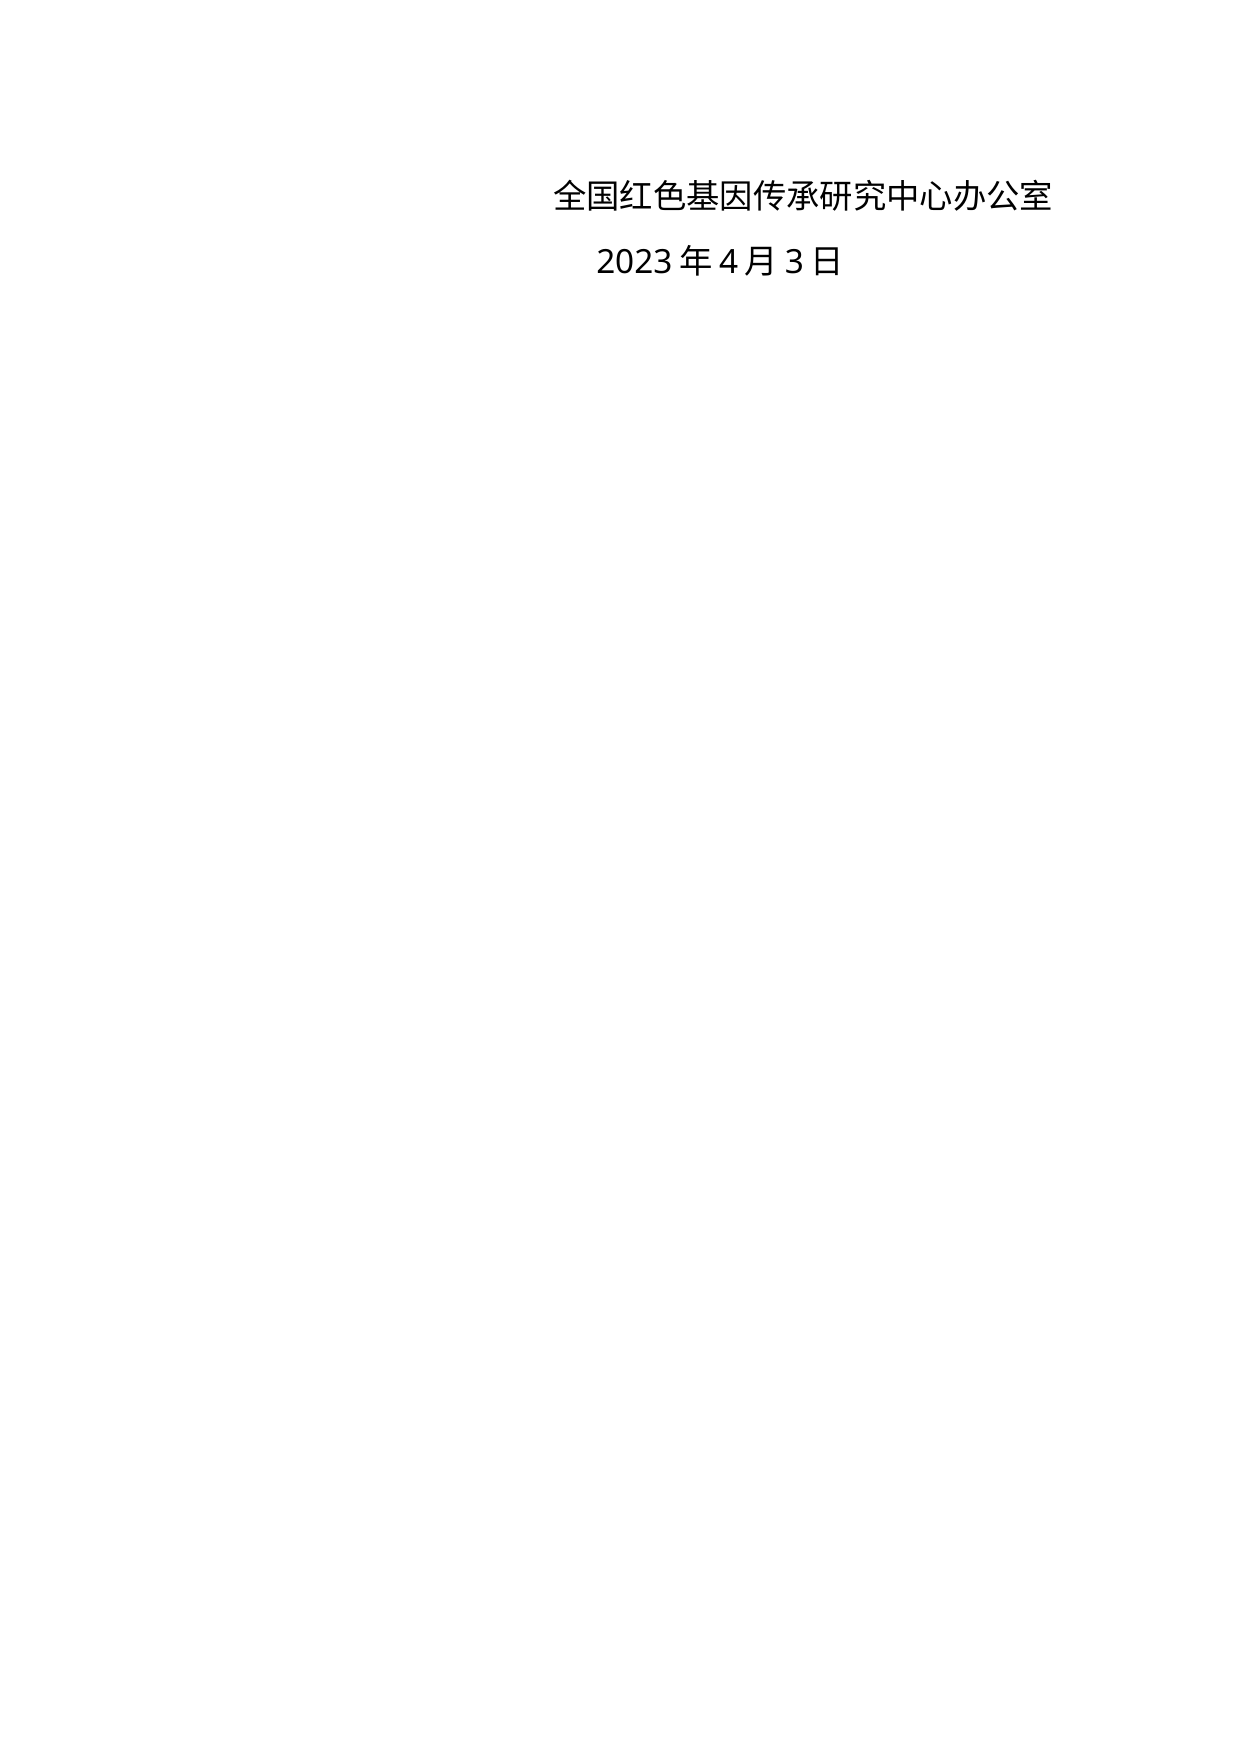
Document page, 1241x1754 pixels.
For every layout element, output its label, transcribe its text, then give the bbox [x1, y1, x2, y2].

text 全国红色基因传承研究中心办公室 [187, 162, 1053, 227]
text 2023年4月3日 [187, 227, 1053, 292]
